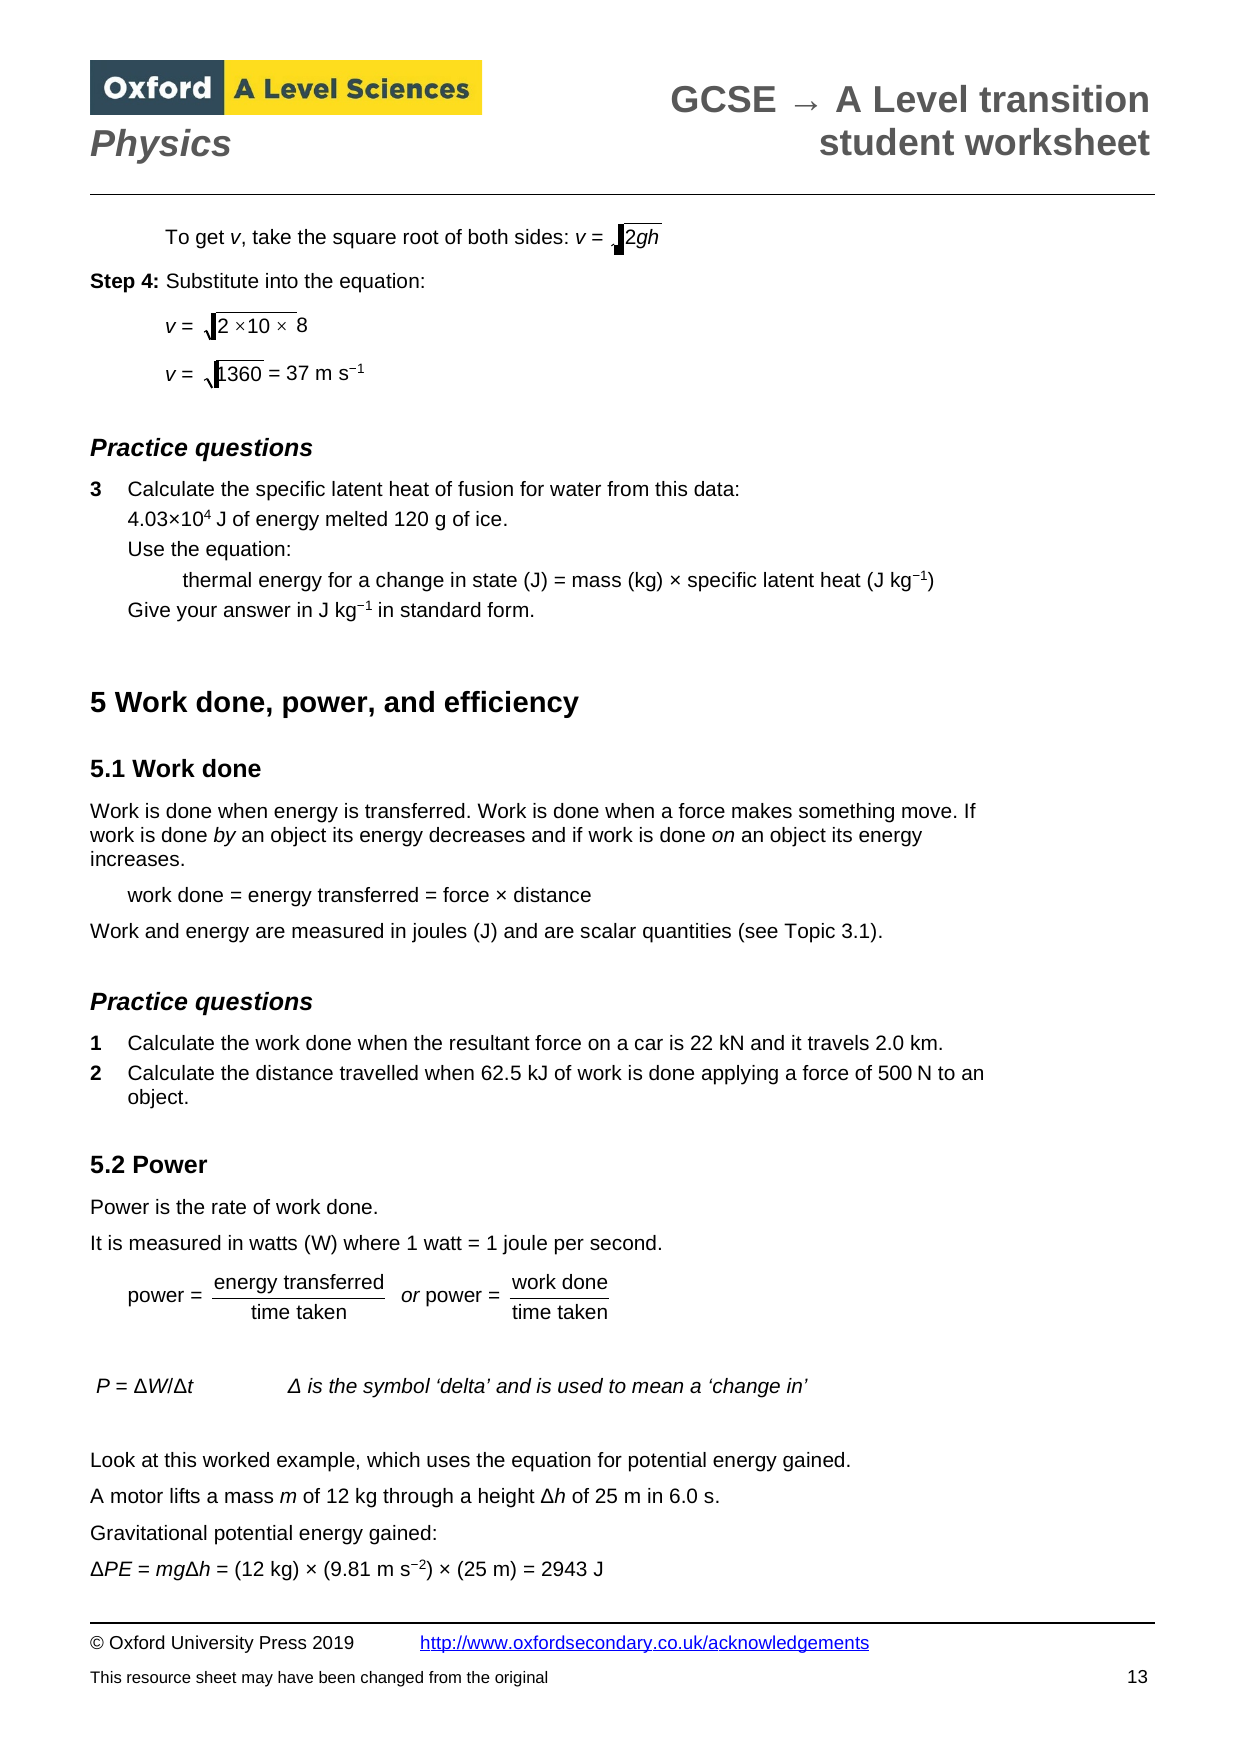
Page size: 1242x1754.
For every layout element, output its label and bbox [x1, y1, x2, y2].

picture [90, 60, 483, 115]
